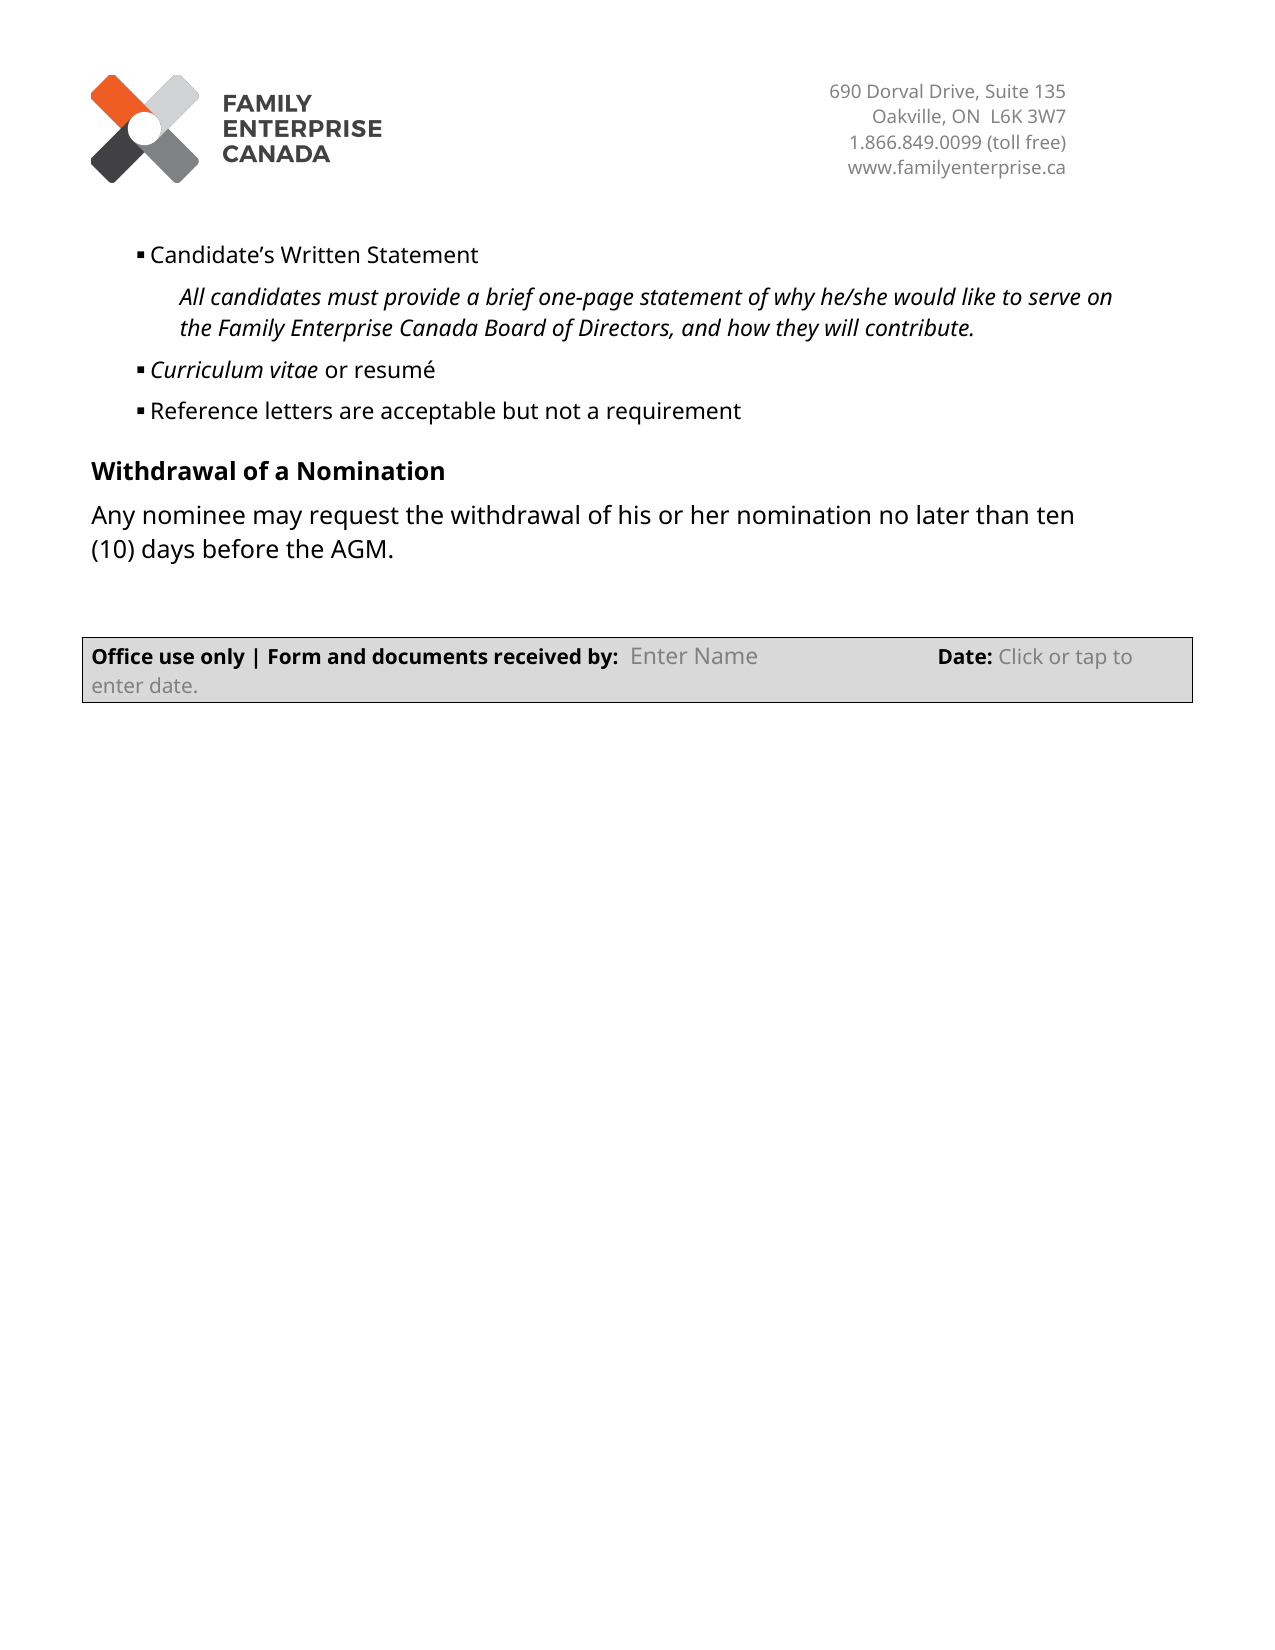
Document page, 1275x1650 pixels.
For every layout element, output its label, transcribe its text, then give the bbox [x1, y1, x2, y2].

list Candidate’s Written Statement [135, 239, 1125, 270]
picture [91, 75, 382, 183]
list All candidates must provide a brief one-page statement of why he/she would like to serve on the Family Enterprise Canada Board of Directors, and how they will contribute. [179, 281, 1125, 343]
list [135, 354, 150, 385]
text Office use only | Form and documents received by: Date: [83, 638, 1192, 702]
text Withdrawal of a Nomination [91, 453, 1125, 487]
list Reference letters are acceptable but not a requirement [135, 395, 1125, 427]
text Any nominee may request the withdrawal of his or her nomination no later than ten (10) days before the AGM. [91, 498, 1125, 566]
list Curriculum vitae or resumé [318, 354, 1125, 385]
